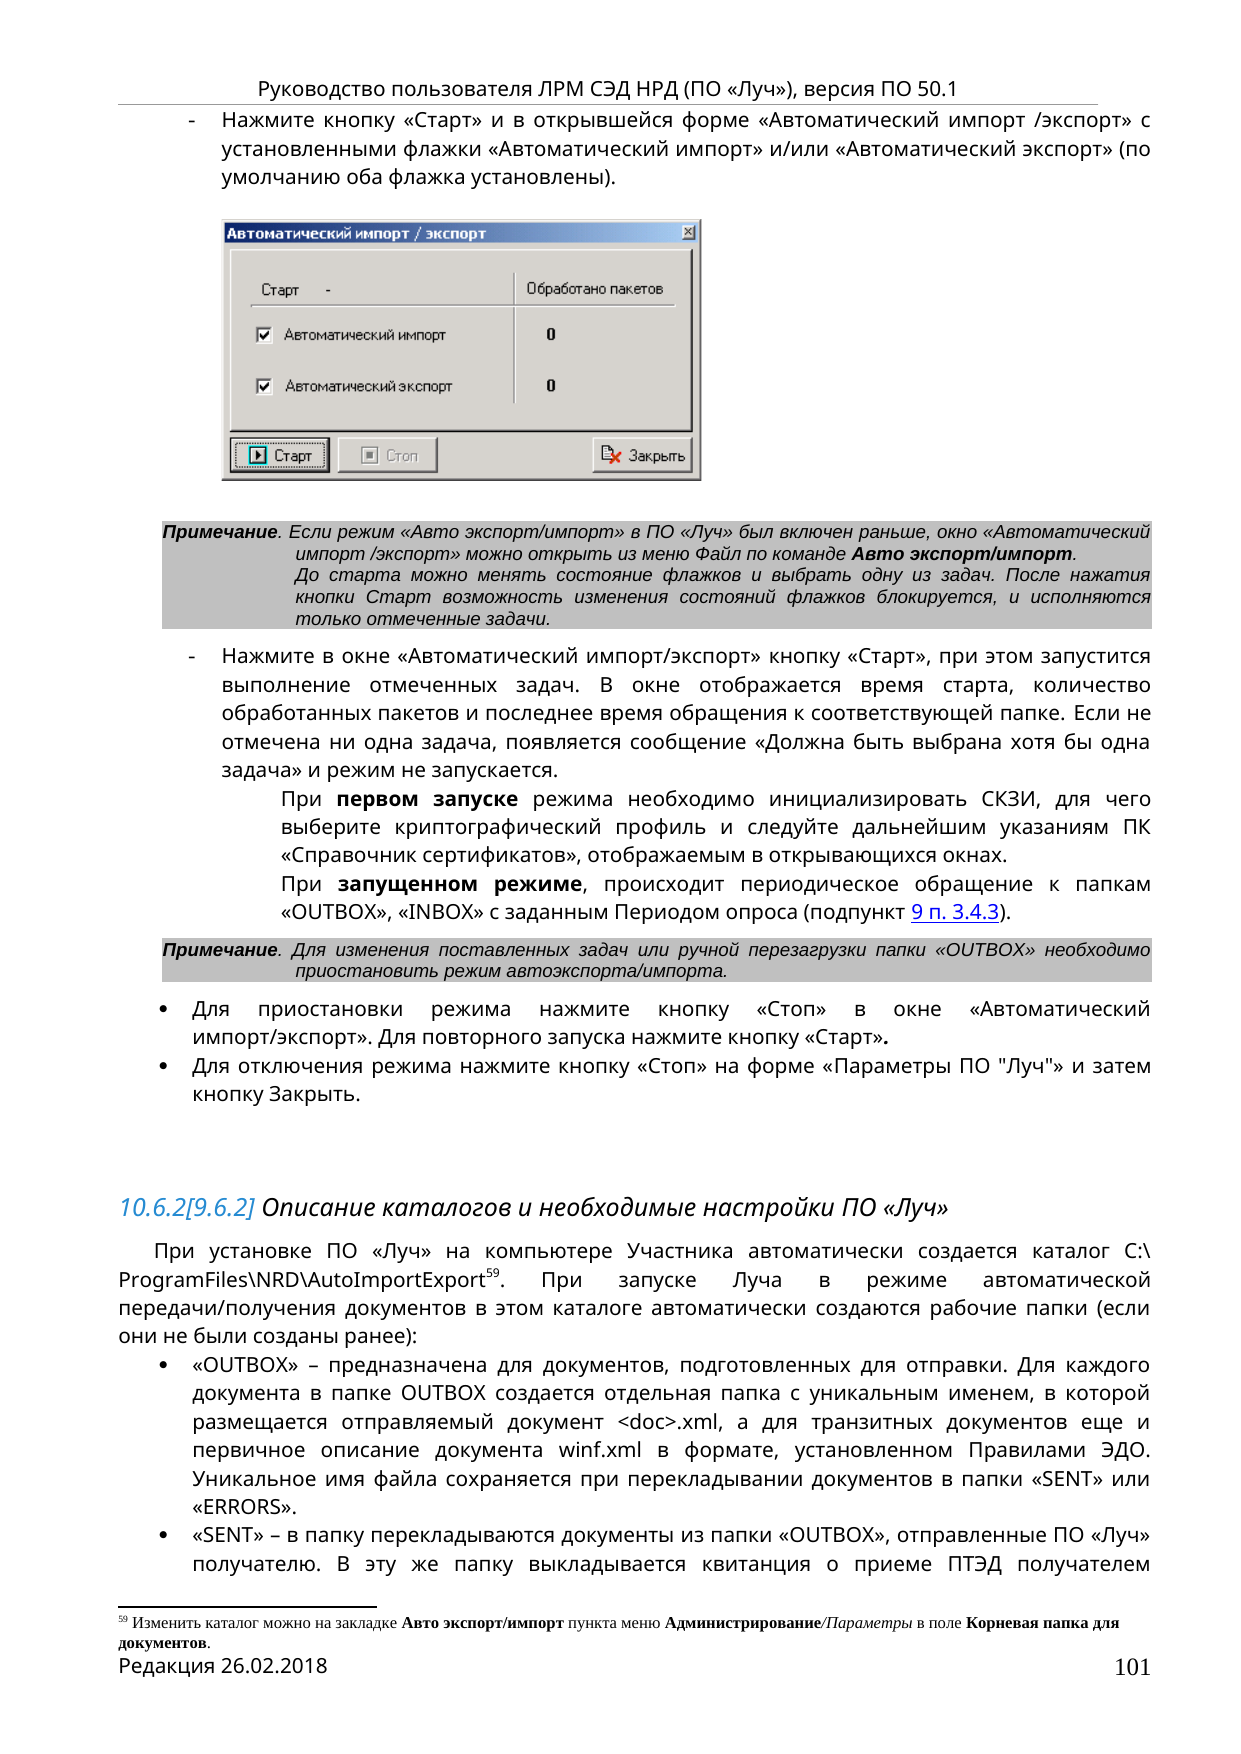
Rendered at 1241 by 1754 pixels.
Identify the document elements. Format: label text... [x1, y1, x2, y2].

text При установке ПО «Луч» на компьютере Участника автоматически создается каталог С:\ProgramFiles\NRD\AutoImportExport. При запуске Луча в режиме автоматической передачи/получения документов в этом каталоге автоматически создаются рабочие папки (если они не были созданы ранее): [118, 1236, 1152, 1350]
list «OUTBOX» – предназначена для документов, подготовленных для отправки. Для каждого документа в папке OUTBOX создается отдельная папка с уникальным именем, в которой размещается отправляемый документ <doc>.xml, а для транзитных документов еще и первичное описание документа winf.xml в формате, установленном Правилами ЭДО. Уникальное имя файла сохраняется при перекладывании документов в папки «SENT» или «ERRORS». [159, 1350, 1152, 1521]
picture [221, 219, 702, 481]
list Для приостановки режима нажмите кнопку «Стоп» в окне «Автоматический импорт/экспорт». Для повторного запуска нажмите кнопку «Старт». [159, 994, 1152, 1051]
text До старта можно менять состояние флажков и выбрать одну из задач. После нажатия кнопки Старт возможность изменения состояний флажков блокируется, и исполняются только отмеченные задачи. [162, 564, 1152, 629]
list Для отключения режима нажмите кнопку «Стоп» на форме «Параметры ПО "Луч"» и затем кнопку Закрыть. [159, 1051, 1152, 1108]
text При запущенном режиме, происходит периодическое обращение к папкам «OUTBOX», «INBOX» с заданным Периодом опроса (подпункт 9 п. 3.4.3). [281, 869, 1152, 926]
subtitle Описание каталогов и необходимые настройки ПО «Луч» [118, 1190, 1152, 1224]
list Нажмите кнопку «Старт» и в открывшейся форме «Автоматический импорт /экспорт» с установленными флажки «Автоматический импорт» и/или «Автоматический экспорт» (по умолчанию оба флажка установлены). [185, 105, 1152, 191]
text При первом запуске режима необходимо инициализировать СКЗИ, для чего выберите криптографический профиль и следуйте дальнейшим указаниям ПК «Справочник сертификатов», отображаемым в открывающихся окнах. [281, 784, 1152, 869]
list Нажмите в окне «Автоматический импорт/экспорт» кнопку «Старт», при этом запустится выполнение отмеченных задач. В окне отображается время старта, количество обработанных пакетов и последнее время обращения к соответствующей папке. Если не отмечена ни одна задача, появляется сообщение «Должна быть выбрана хотя бы одна задача» и режим не запускается. [185, 641, 1152, 784]
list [159, 1521, 1152, 1577]
text Примечание. Для изменения поставленных задач или ручной перезагрузки папки «OUTBOX» необходимо приостановить режим автоэкспорта/импорта. [162, 938, 1152, 982]
text Примечание. Если режим «Авто экспорт/импорт» в ПО «Луч» был включен раньше, окно «Автоматический импорт /экспорт» можно открыть из меню Файл по команде Авто экспорт/импорт. [162, 521, 1152, 564]
